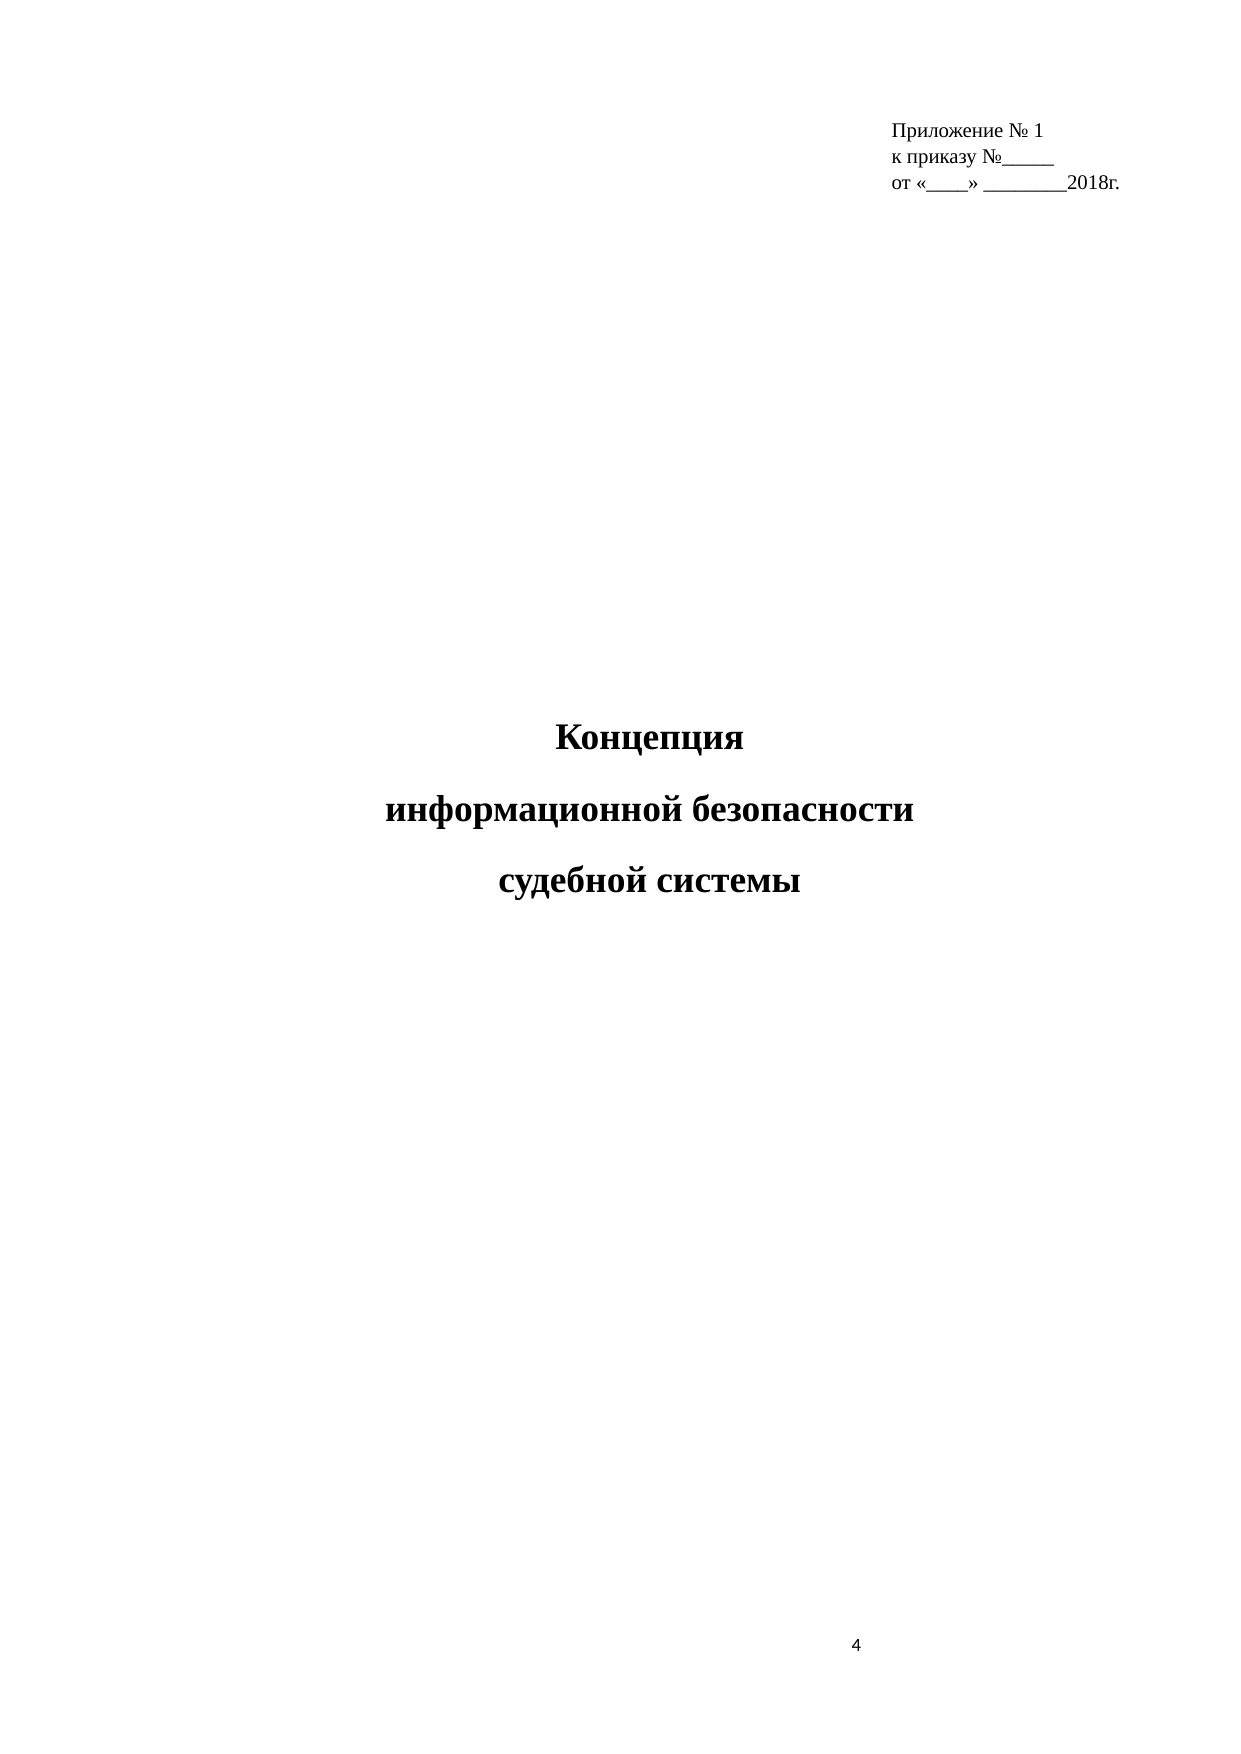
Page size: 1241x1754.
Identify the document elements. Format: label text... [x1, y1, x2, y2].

text от «____» ________2018г. [891, 170, 1152, 194]
subtitle судебной системы [148, 858, 1152, 901]
subtitle Концепция [148, 715, 1152, 758]
text Приложение № 1 [848, 118, 1152, 142]
text к приказу №_____ [848, 144, 1152, 168]
subtitle информационной безопасности [148, 786, 1152, 829]
